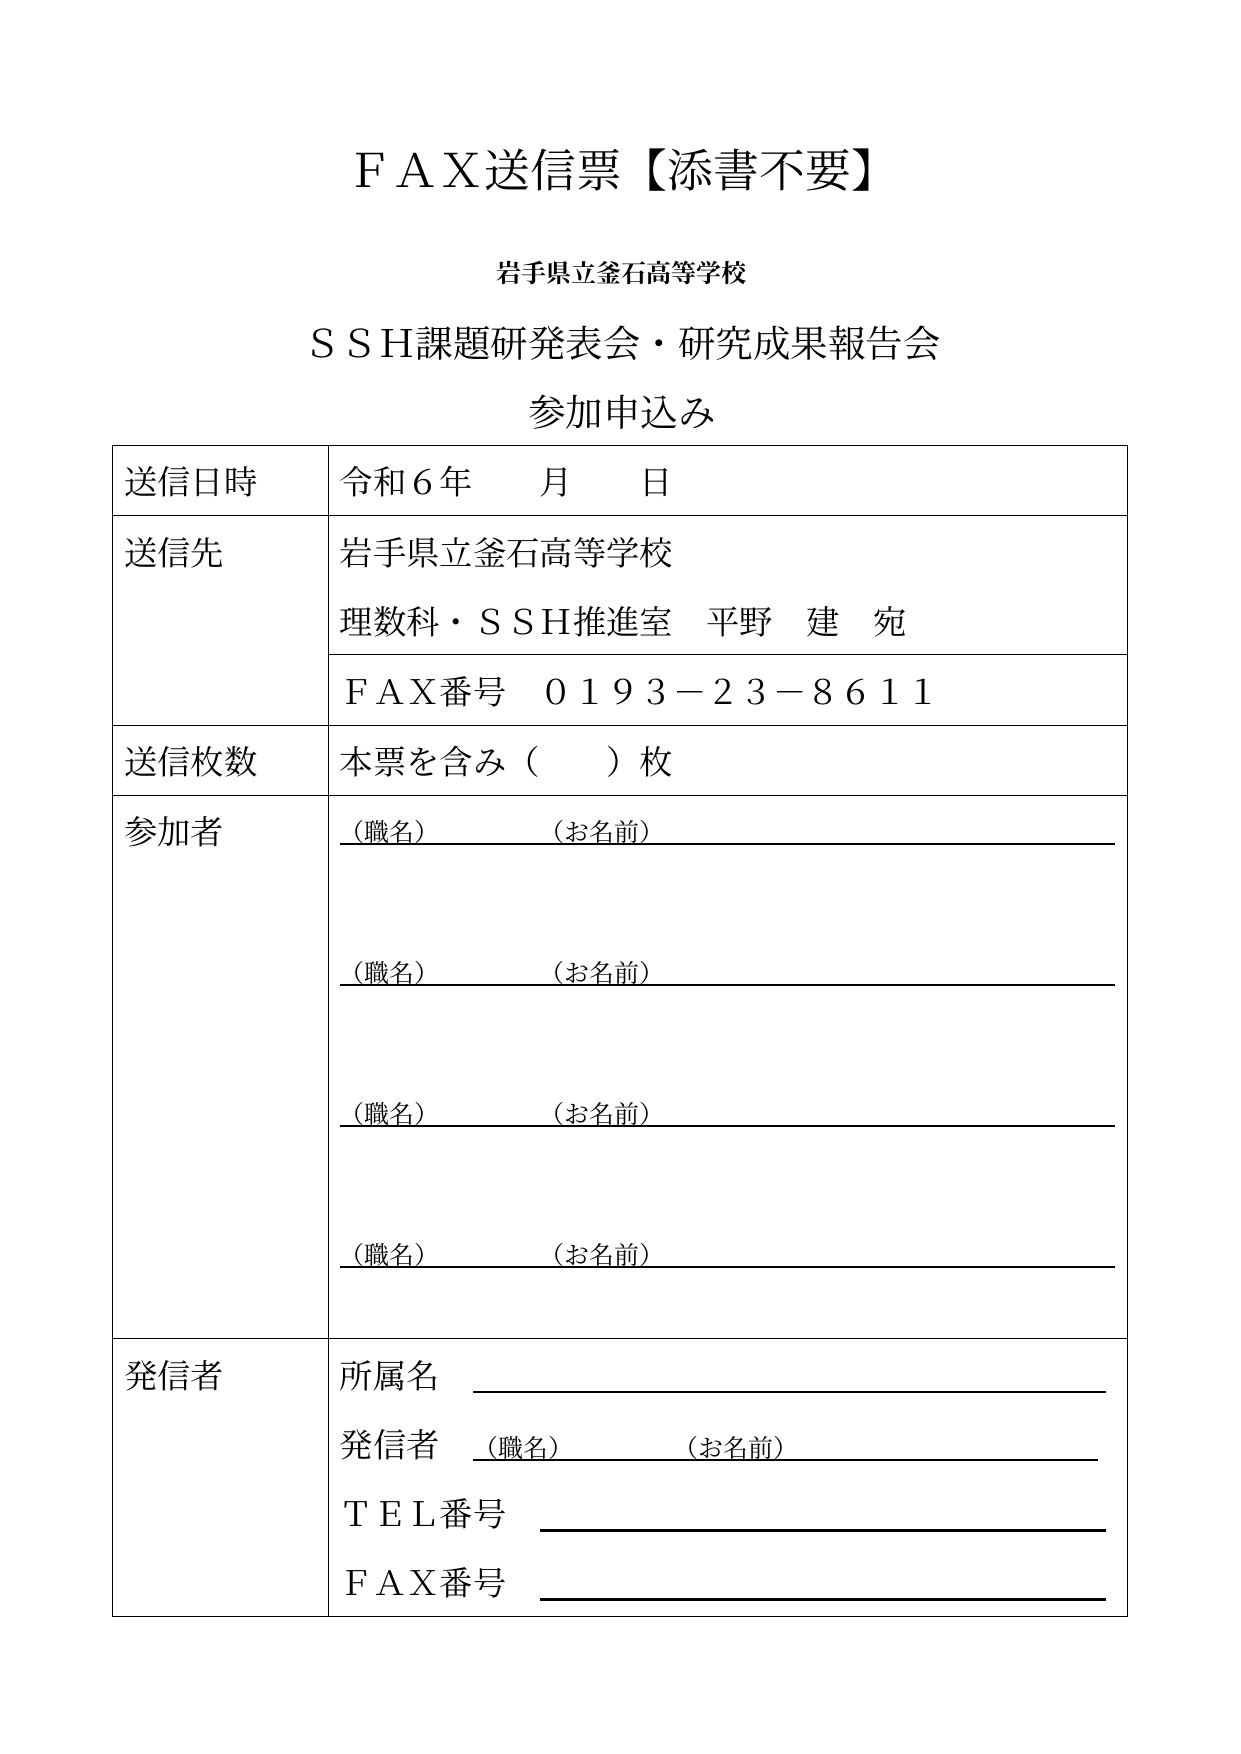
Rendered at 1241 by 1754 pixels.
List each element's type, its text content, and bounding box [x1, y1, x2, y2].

table_cell （職名） （お名前） （職名） （お名前） （職名） （お名前） （職名） （お名前） [329, 796, 1127, 1338]
text 岩手県立釜石高等学校 [112, 237, 1131, 306]
table_cell 送信枚数 [113, 726, 328, 795]
table_cell 発信者 [113, 1339, 328, 1616]
table_cell ＦＡＸ番号 ０１９３－２３－８６１１ [329, 655, 1127, 724]
table_cell 岩手県立釜石高等学校 理数科・ＳＳＨ推進室 平野 建 宛 [329, 516, 1127, 654]
table_header 令和６年 月 日 [329, 446, 1127, 515]
table_cell 本票を含み（ ）枚 [329, 726, 1127, 795]
text ＳＳＨ課題研発表会・研究成果報告会 [112, 306, 1131, 376]
table_cell 参加者 [113, 796, 328, 1338]
table_cell 所属名 発信者 （職名） （お名前） ＴＥＬ番号 ＦＡＸ番号 [329, 1339, 1127, 1616]
text 参加申込み [112, 376, 1131, 445]
table_cell 送信先 [113, 516, 328, 724]
table_header 送信日時 [113, 446, 328, 515]
text ＦＡＸ送信票【添書不要】 [112, 133, 1131, 203]
